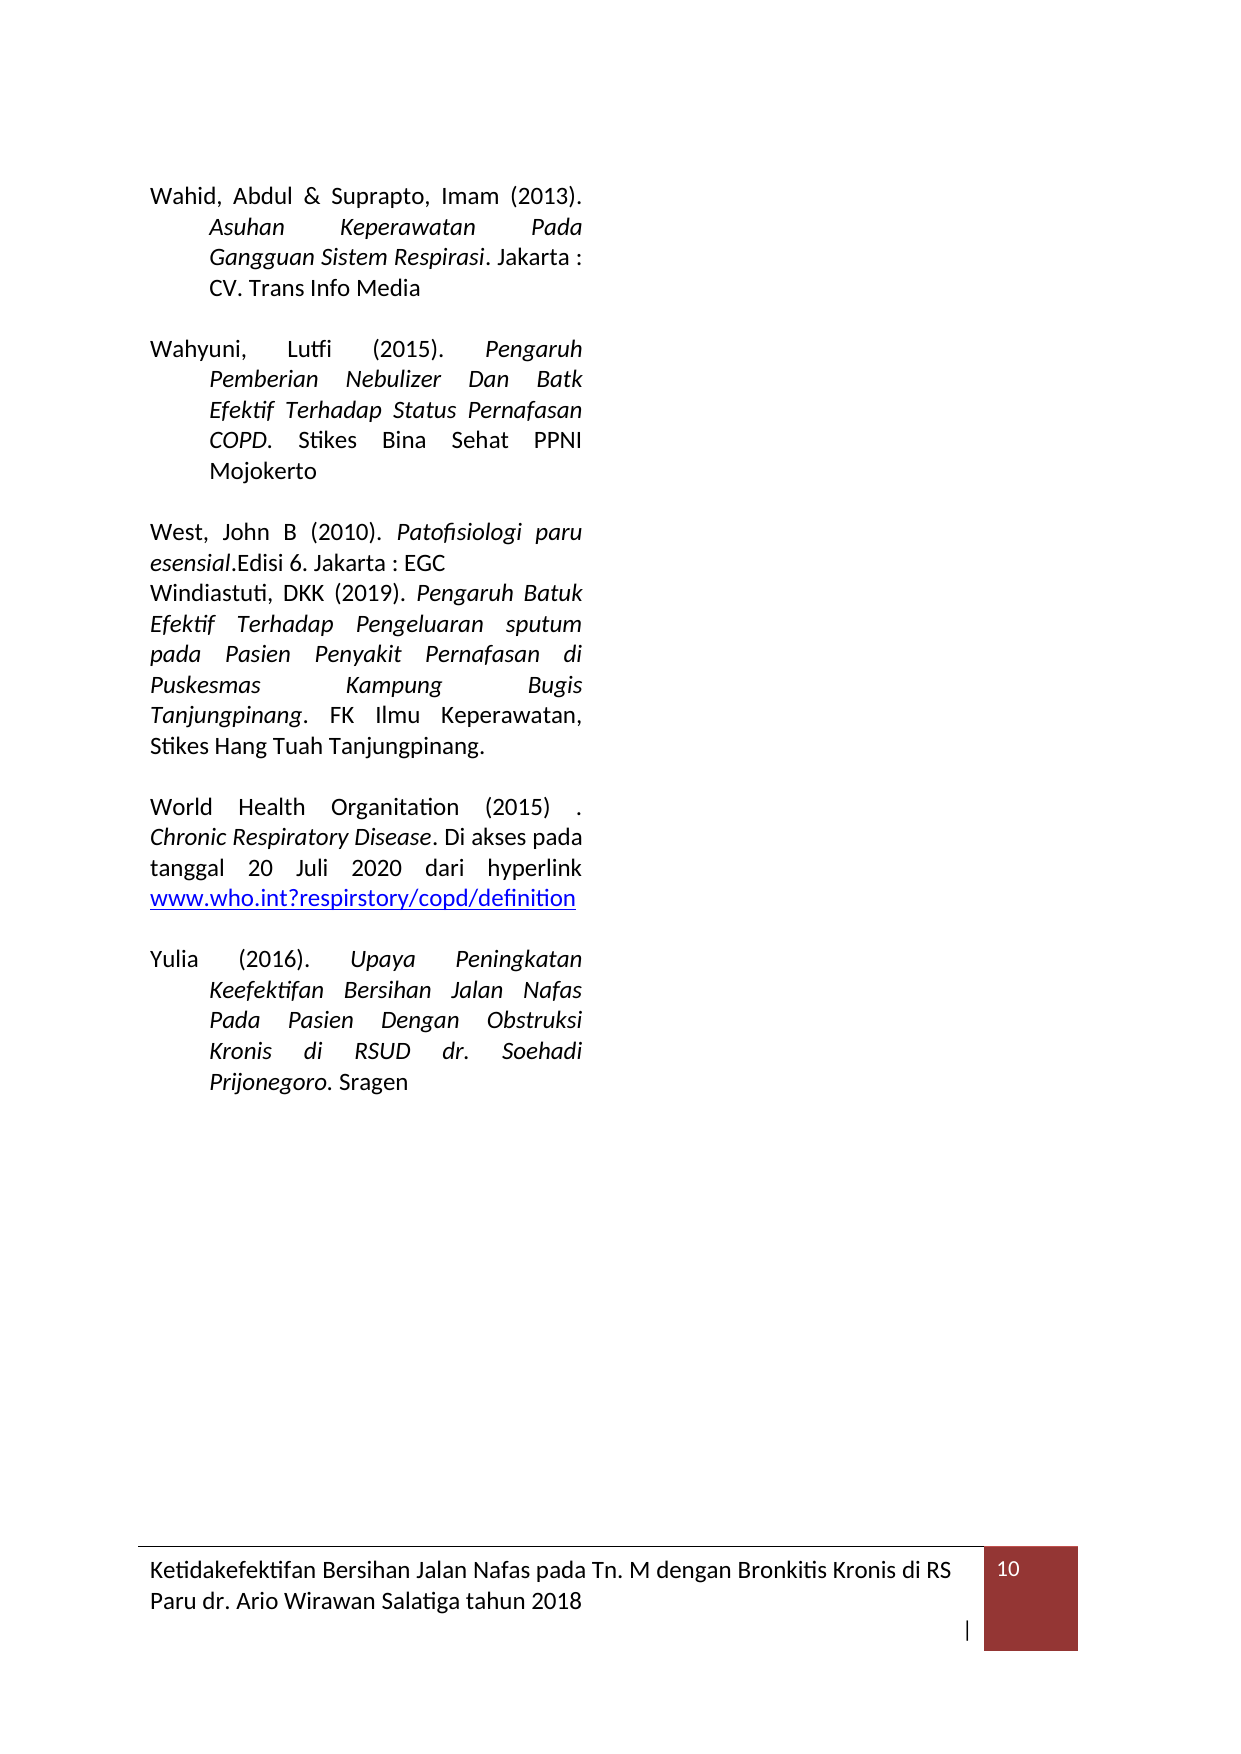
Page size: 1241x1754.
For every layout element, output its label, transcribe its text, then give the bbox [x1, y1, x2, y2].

text Windiastuti, DKK (2019). Pengaruh Batuk Efektif Terhadap Pengeluaran sputum pada Pasien Penyakit Pernafasan di Puskesmas Kampung Bugis Tanjungpinang. FK Ilmu Keperawatan, Stikes Hang Tuah Tanjungpinang. [150, 577, 583, 760]
text World Health Organitation (2015) . Chronic Respiratory Disease. Di akses pada tanggal 20 Juli 2020 dari hyperlink www.who.int?respirstory/copd/definition [150, 791, 583, 913]
text West, John B (2010). Patofisiologi paru esensial.Edisi 6. Jakarta : EGC [150, 516, 583, 577]
text Wahid, Abdul & Suprapto, Imam (2013). Asuhan Keperawatan Pada Gangguan Sistem Respirasi. Jakarta : CV. Trans Info Media [150, 181, 583, 303]
text Wahyuni, Lutfi (2015). Pengaruh Pemberian Nebulizer Dan Batk Efektif Terhadap Status Pernafasan COPD. Stikes Bina Sehat PPNI Mojokerto [150, 333, 583, 486]
text Yulia (2016). Upaya Peningkatan Keefektifan Bersihan Jalan Nafas Pada Pasien Dengan Obstruksi Kronis di RSUD dr. Soehadi Prijonegoro. Sragen [150, 943, 583, 1096]
